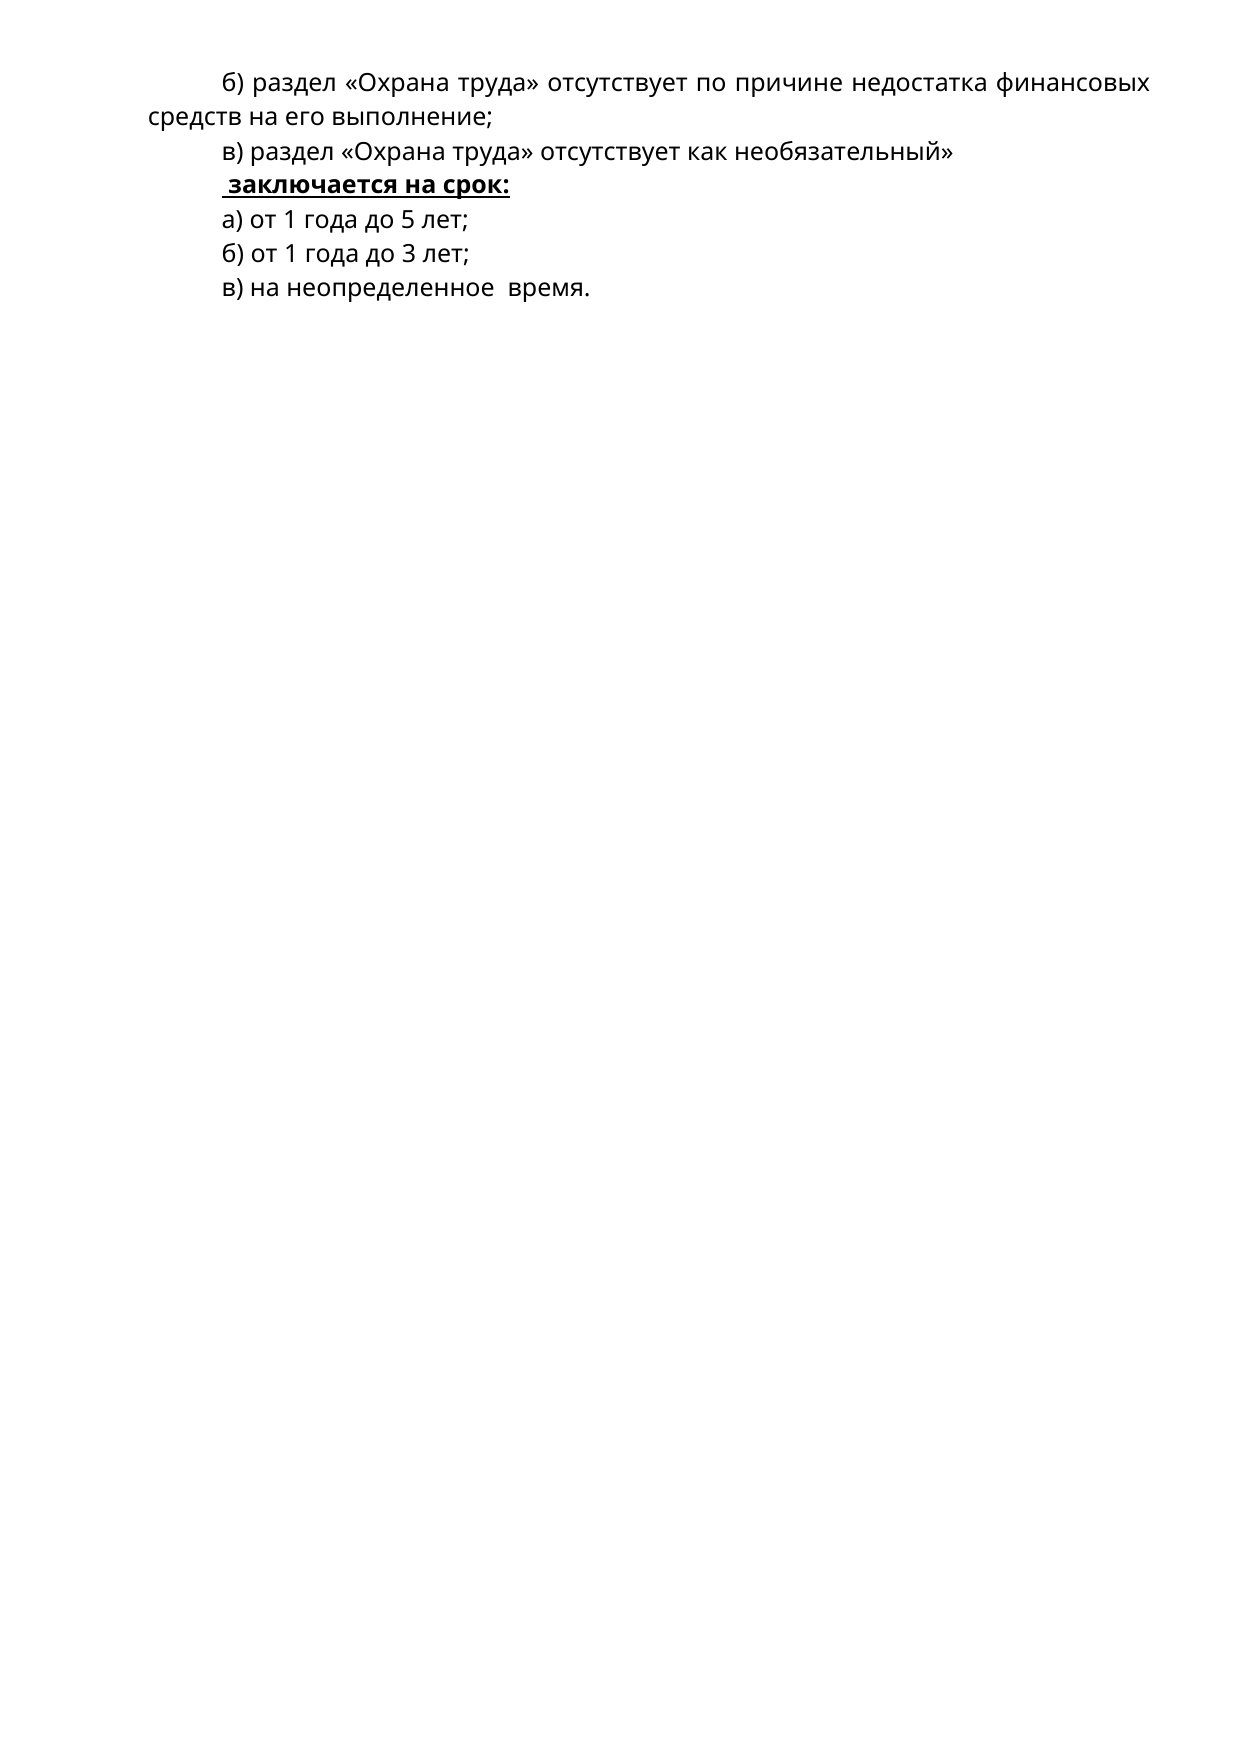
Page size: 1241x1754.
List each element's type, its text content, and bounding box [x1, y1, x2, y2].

text а) от 1 года до 5 лет; [148, 201, 1152, 235]
text в) на неопределенное время. [148, 269, 1152, 303]
text б) раздел «Охрана труда» отсутствует по причине недостатка финансовых средств на его выполнение; [148, 65, 1152, 133]
text б) от 1 года до 3 лет; [148, 235, 1152, 269]
text заключается на срок: [148, 167, 1152, 201]
text в) раздел «Охрана труда» отсутствует как необязательный» [148, 133, 1152, 167]
